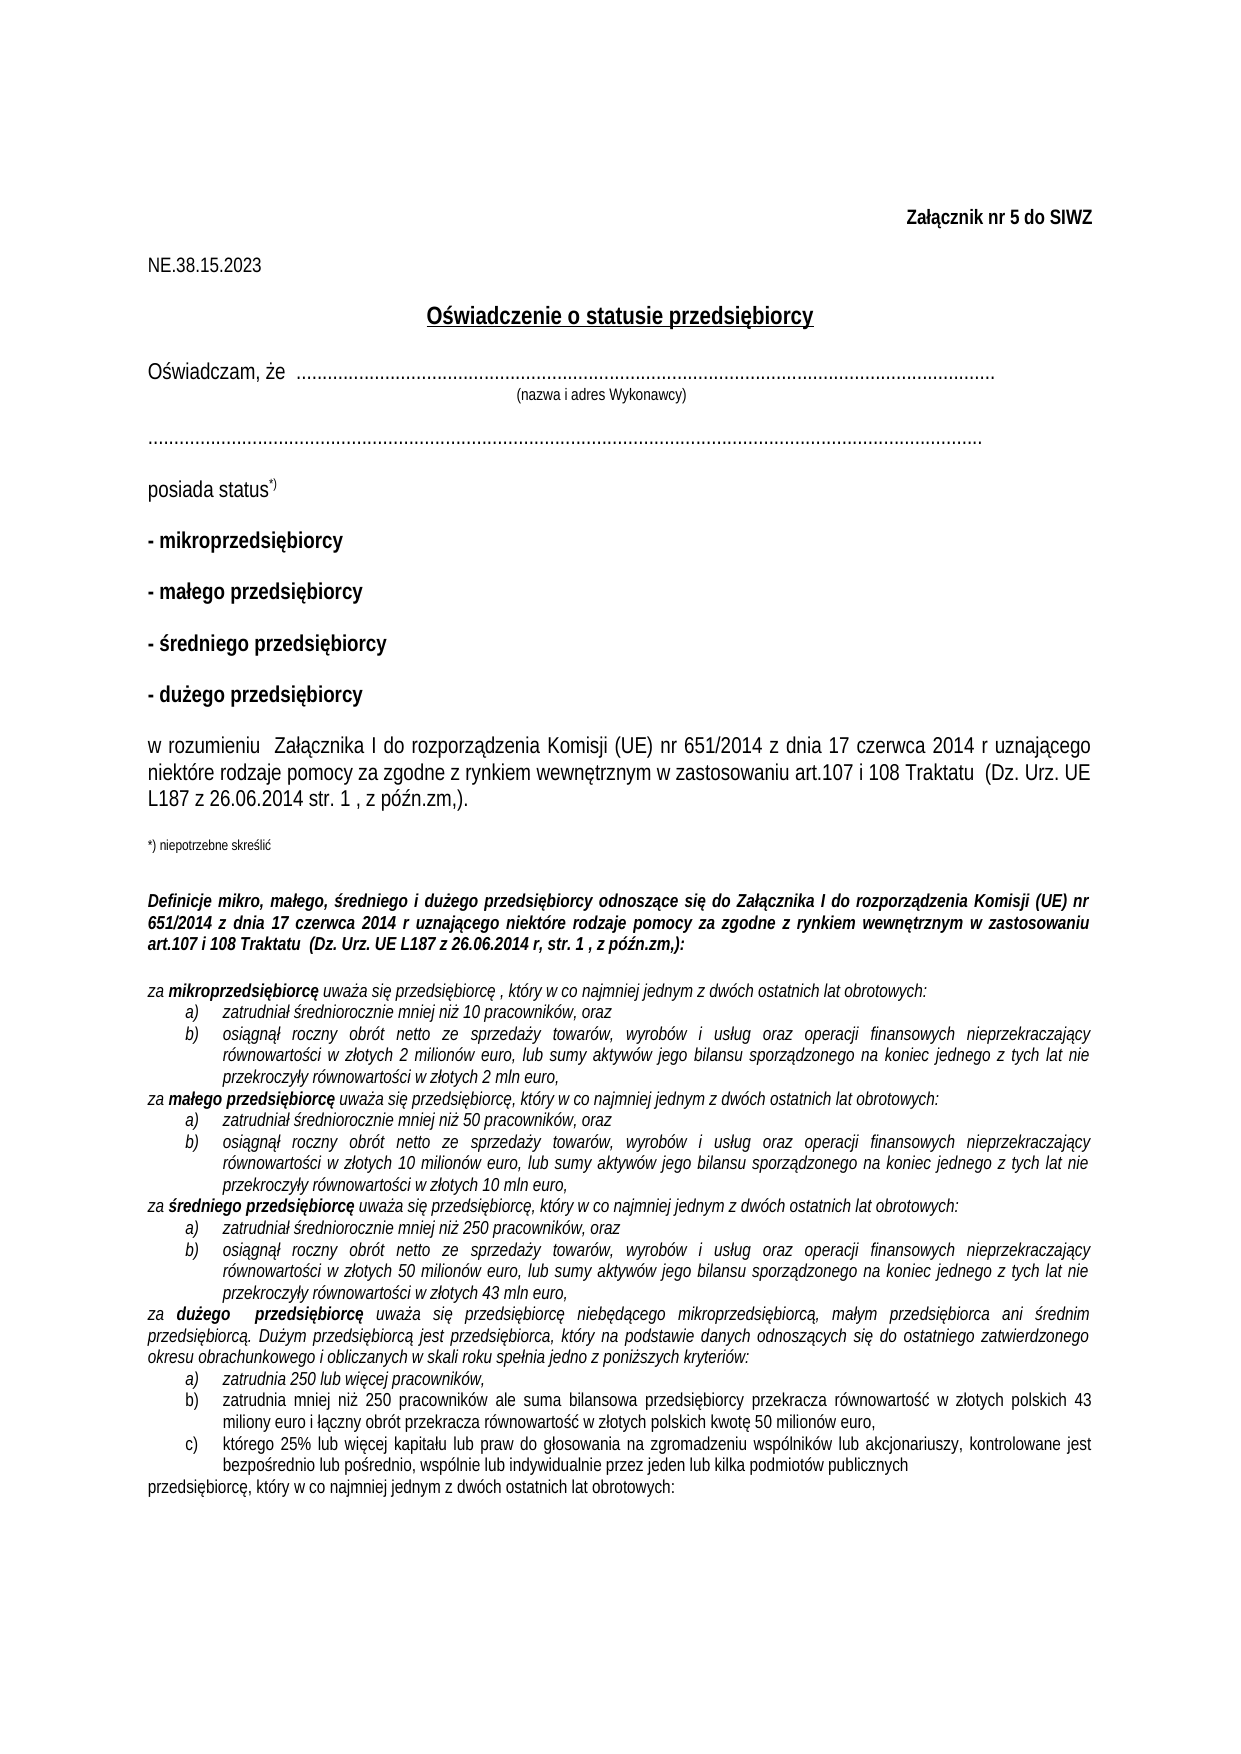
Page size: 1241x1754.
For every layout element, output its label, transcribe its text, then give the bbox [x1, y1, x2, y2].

text ................................................................................................................................................................ [148, 423, 1092, 449]
text Definicje mikro, małego, średniego i dużego przedsiębiorcy odnoszące się do Załącznika I do rozporządzenia Komisji (UE) nr 651/2014 z dnia 17 czerwca 2014 r uznającego niektóre rodzaje pomocy za zgodne z rynkiem wewnętrznym w zastosowaniu art.107 i 108 Traktatu (Dz. Urz. UE L187 z 26.06.2014 r, str. 1 , z późn.zm,): [148, 890, 1092, 955]
text w rozumieniu Załącznika I do rozporządzenia Komisji (UE) nr 651/2014 z dnia 17 czerwca 2014 r uznającego niektóre rodzaje pomocy za zgodne z rynkiem wewnętrznym w zastosowaniu art.107 i 108 Traktatu (Dz. Urz. UE L187 z 26.06.2014 str. 1 , z późn.zm,). [148, 732, 1092, 811]
text - małego przedsiębiorcy [148, 578, 1092, 604]
list zatrudnia 250 lub więcej pracowników, [185, 1368, 1092, 1389]
text - mikroprzedsiębiorcy [148, 527, 1092, 553]
list zatrudniał średniorocznie mniej niż 250 pracowników, oraz [185, 1217, 1092, 1238]
text za mikroprzedsiębiorcę uważa się przedsiębiorcę , który w co najmniej jednym z dwóch ostatnich lat obrotowych: [148, 980, 1092, 1001]
list zatrudnia mniej niż 250 pracowników ale suma bilansowa przedsiębiorcy przekracza równowartość w złotych polskich 43 miliony euro i łączny obrót przekracza równowartość w złotych polskich kwotę 50 milionów euro, [185, 1389, 1092, 1432]
text Oświadczam, że ...................................................................................................................................... [148, 358, 1092, 384]
list którego 25% lub więcej kapitału lub praw do głosowania na zgromadzeniu wspólników lub akcjonariuszy, kontrolowane jest bezpośrednio lub pośrednio, wspólnie lub indywidualnie przez jeden lub kilka podmiotów publicznych [185, 1432, 1092, 1476]
list zatrudniał średniorocznie mniej niż 50 pracowników, oraz [185, 1109, 1092, 1131]
text Oświadczenie o statusie przedsiębiorcy [148, 301, 1092, 329]
text - dużego przedsiębiorcy [148, 681, 1092, 707]
text za średniego przedsiębiorcę uważa się przedsiębiorcę, który w co najmniej jednym z dwóch ostatnich lat obrotowych: [148, 1195, 1092, 1217]
list zatrudniał średniorocznie mniej niż 10 pracowników, oraz [185, 1001, 1092, 1023]
text Załącznik nr 5 do SIWZ [148, 205, 1092, 229]
text przedsiębiorcę, który w co najmniej jednym z dwóch ostatnich lat obrotowych: [148, 1476, 1092, 1497]
text (nazwa i adres Wykonawcy) [443, 384, 1092, 404]
text posiada status*) [148, 476, 1092, 502]
list osiągnął roczny obrót netto ze sprzedaży towarów, wyrobów i usług oraz operacji finansowych nieprzekraczający równowartości w złotych 2 milionów euro, lub sumy aktywów jego bilansu sporządzonego na koniec jednego z tych lat nie przekroczyły równowartości w złotych 2 mln euro, [185, 1023, 1092, 1087]
text *) niepotrzebne skreślić [148, 836, 1092, 865]
text za małego przedsiębiorcę uważa się przedsiębiorcę, który w co najmniej jednym z dwóch ostatnich lat obrotowych: [148, 1087, 1092, 1109]
text - średniego przedsiębiorcy [148, 629, 1092, 656]
list osiągnął roczny obrót netto ze sprzedaży towarów, wyrobów i usług oraz operacji finansowych nieprzekraczający równowartości w złotych 50 milionów euro, lub sumy aktywów jego bilansu sporządzonego na koniec jednego z tych lat nie przekroczyły równowartości w złotych 43 mln euro, [185, 1238, 1092, 1303]
text za dużego przedsiębiorcę uważa się przedsiębiorcę niebędącego mikroprzedsiębiorcą, małym przedsiębiorca ani średnim przedsiębiorcą. Dużym przedsiębiorcą jest przedsiębiorca, który na podstawie danych odnoszących się do ostatniego zatwierdzonego okresu obrachunkowego i obliczanych w skali roku spełnia jedno z poniższych kryteriów: [148, 1303, 1092, 1368]
text NE.38.15.2023 [148, 253, 1092, 277]
list osiągnął roczny obrót netto ze sprzedaży towarów, wyrobów i usług oraz operacji finansowych nieprzekraczający równowartości w złotych 10 milionów euro, lub sumy aktywów jego bilansu sporządzonego na koniec jednego z tych lat nie przekroczyły równowartości w złotych 10 mln euro, [185, 1131, 1092, 1195]
